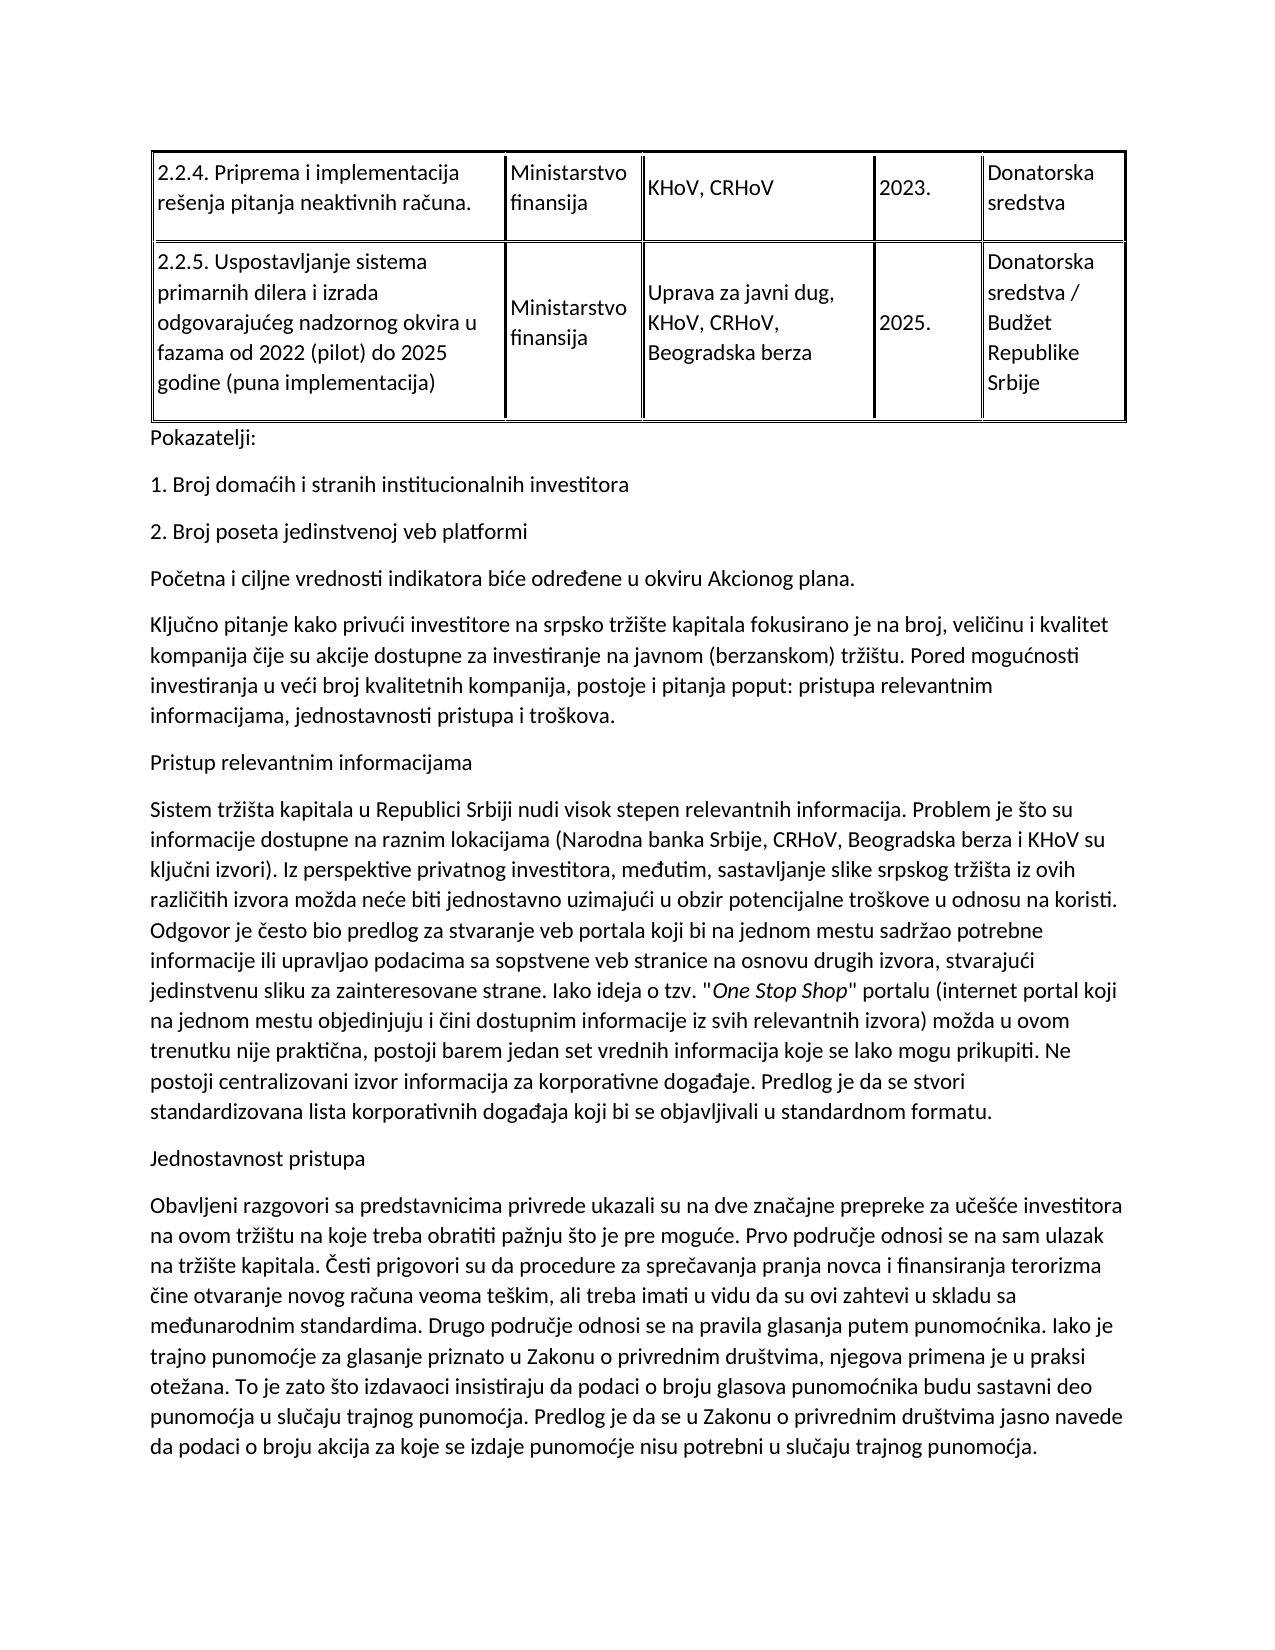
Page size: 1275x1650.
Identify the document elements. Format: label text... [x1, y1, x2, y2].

table_cell Uprava za javni dug, KHoV, CRHoV, Beogradska berza [643, 243, 874, 420]
table_cell KHoV, CRHoV [643, 153, 874, 239]
text 1. Broj domaćih i stranih institucionalnih investitora [150, 470, 1125, 498]
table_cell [505, 152, 643, 239]
text Ključno pitanje kako privući investitore na srpsko tržište kapitala fokusirano je na broj, veličinu i kvalitet kompanija čije su akcije dostupne za investiranje na javnom (berzanskom) tržištu. Pored mogućnosti investiranja u veći broj kvalitetnih kompanija, postoje i pitanja poput: pristupa relevantnim informacijama, jednostavnosti pristupa i troškova. [150, 611, 1125, 729]
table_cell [983, 240, 1125, 420]
table_cell Ministarstvo finansija [505, 240, 643, 420]
table_cell Donatorska sredstva [983, 153, 1124, 239]
text 2. Broj poseta jedinstvenoj veb platformi [150, 517, 1125, 545]
text Sistem tržišta kapitala u Republici Srbiji nudi visok stepen relevantnih informacija. Problem je što su informacije dostupne na raznim lokacijama (Narodna banka Srbije, CRHoV, Beogradska berza i KHoV su ključni izvori). Iz perspektive privatnog investitora, međutim, sastavljanje slike srpskog tržišta iz ovih različitih izvora možda neće biti jednostavno uzimajući u obzir potencijalne troškove u odnosu na koristi. Odgovor je često bio predlog za stvaranje veb portala koji bi na jednom mestu sadržao potrebne informacije ili upravljao podacima sa sopstvene veb stranice na osnovu drugih izvora, stvarajući jedinstvenu sliku za zainteresovane strane. Iako ideja o tzv. "One Stop Shop" portalu (internet portal koji na jednom mestu objedinjuju i čini dostupnim informacije iz svih relevantnih izvora) možda u ovom trenutku nije praktična, postoji barem jedan set vrednih informacija koje se lako mogu prikupiti. Ne postoji centralizovani izvor informacija za korporativne događaje. Predlog je da se stvori standardizovana lista korporativnih događaja koji bi se objavljivali u standardnom formatu. [150, 795, 1125, 1125]
text Pristup relevantnim informacijama [150, 748, 1125, 776]
text Jednostavnost pristupa [150, 1144, 1125, 1172]
table_cell 2023. [874, 153, 983, 239]
table_cell 2025. [874, 243, 983, 420]
text Početna i ciljne vrednosti indikatora biće određene u okviru Akcionog plana. [150, 564, 1125, 592]
table_cell 2.2.4. Priprema i implementacija rešenja pitanja neaktivnih računa. [154, 153, 505, 239]
table_cell 2.2.5. Uspostavljanje sistema primarnih dilera i izrada odgovarajućeg nadzornog okvira u fazama od 2022 (pilot) do 2025 godine (puna implementacija) [154, 240, 505, 420]
text Pokazatelji: [150, 423, 1125, 451]
text Obavljeni razgovori sa predstavnicima privrede ukazali su na dve značajne prepreke za učešće investitora na ovom tržištu na koje treba obratiti pažnju što je pre moguće. Prvo područje odnosi se na sam ulazak na tržište kapitala. Česti prigovori su da procedure za sprečavanja pranja novca i finansiranja terorizma čine otvaranje novog računa veoma teškim, ali treba imati u vidu da su ovi zahtevi u skladu sa međunarodnim standardima. Drugo područje odnosi se na pravila glasanja putem punomoćnika. Iako je trajno punomoćje za glasanje priznato u Zakonu o privrednim društvima, njegova primena je u praksi otežana. To je zato što izdavaoci insistiraju da podaci o broju glasova punomoćnika budu sastavni deo punomoćja u slučaju trajnog punomoćja. Predlog je da se u Zakonu o privrednim društvima jasno navede da podaci o broju akcija za koje se izdaje punomoćje nisu potrebni u slučaju trajnog punomoćja. [150, 1191, 1125, 1460]
